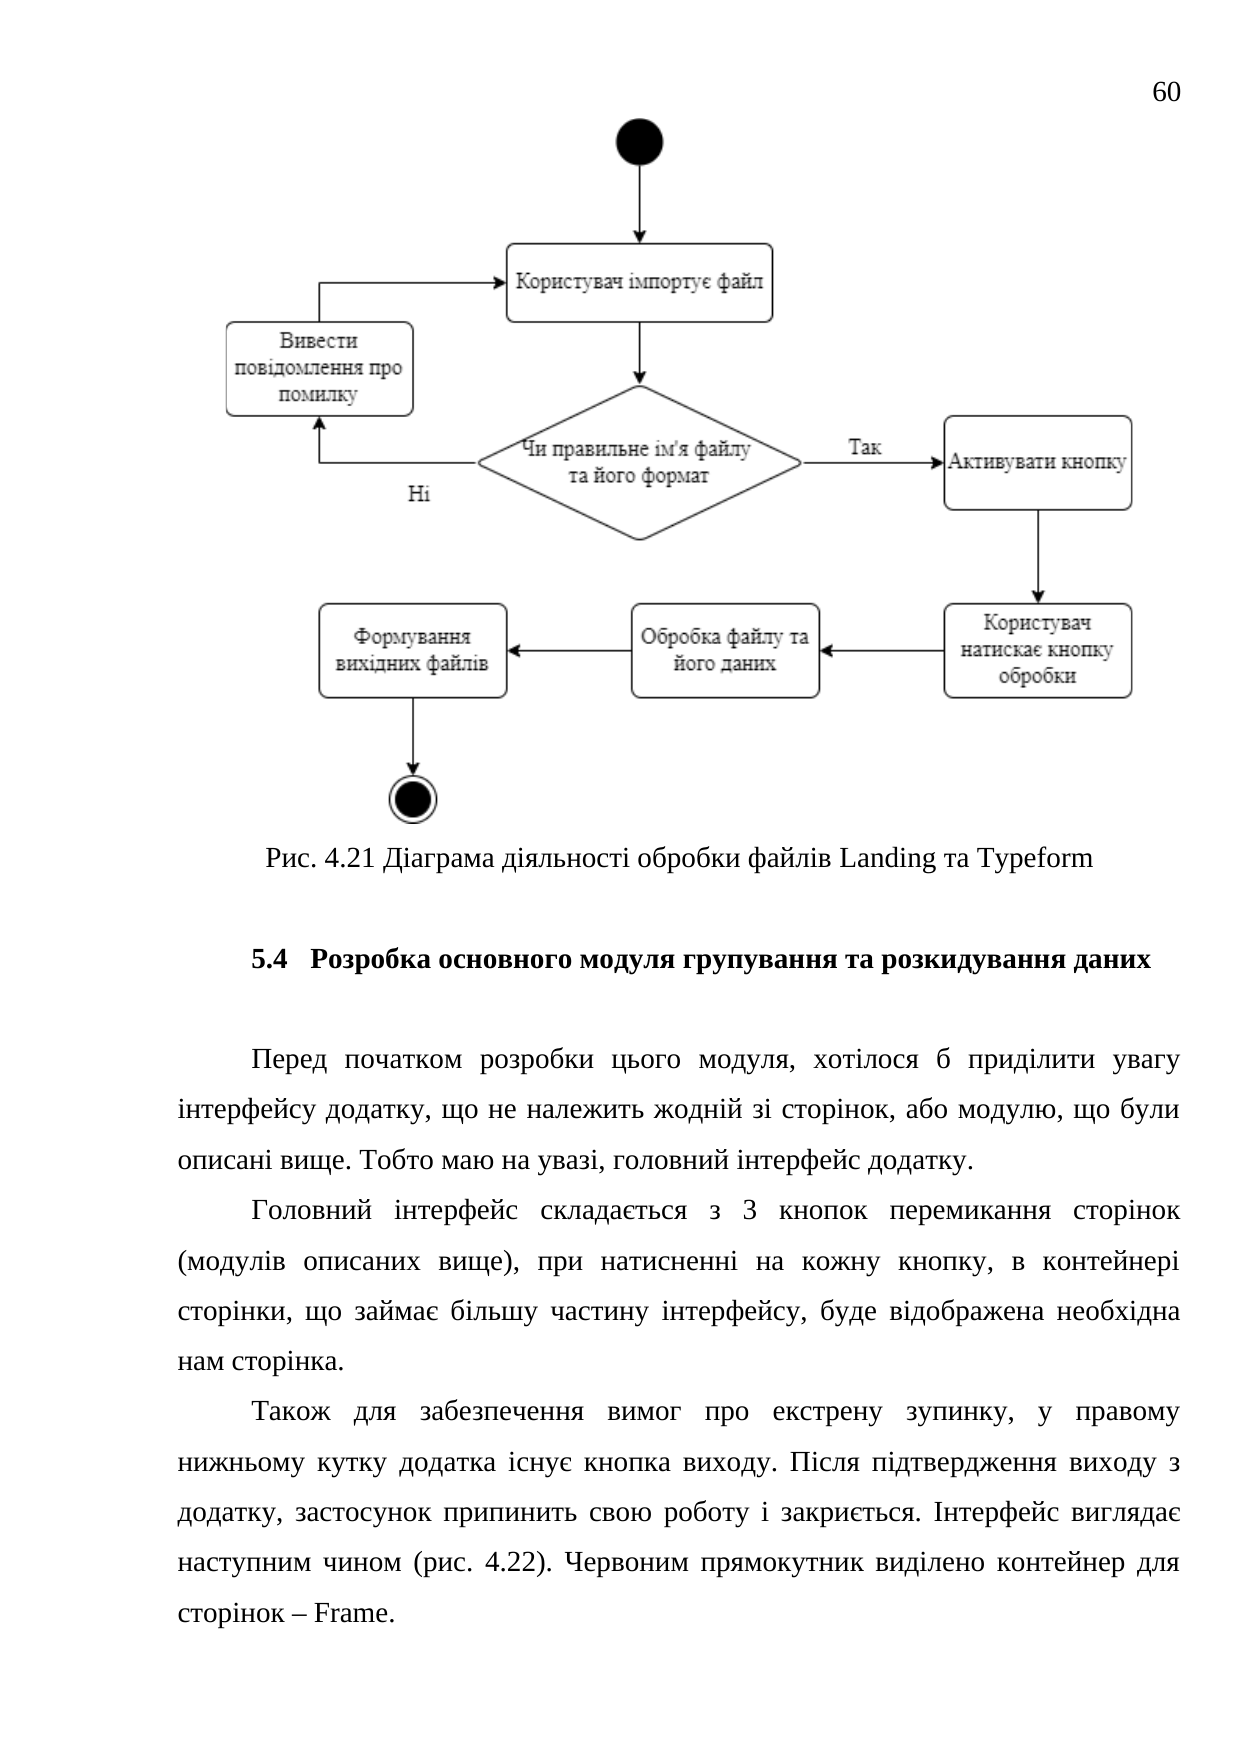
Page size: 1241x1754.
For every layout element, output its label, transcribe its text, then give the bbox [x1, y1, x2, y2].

text Також для забезпечення вимог про екстрену зупинку, у правому нижньому кутку додатка існує кнопка виходу. Після підтвердження виходу з додатку, застосунок припинить свою роботу і закриється. Інтерфейс виглядає наступним чином (рис. 4.22). Червоним прямокутник виділено контейнер для сторінок – Frame. [177, 1393, 1181, 1628]
subtitle Розробка основного модуля групування та розкидування даних [251, 941, 1181, 974]
text Рис. 4.21 Діаграма діяльності обробки файлів Landing та Typeform [177, 840, 1181, 874]
text Перед початком розробки цього модуля, хотілося б приділити увагу інтерфейсу додатку, що не належить жодній зі сторінок, або модулю, що були описані вище. Тобто маю на увазі, головний інтерфейс додатку. [177, 1041, 1181, 1176]
text Головний інтерфейс складається з 3 кнопок перемикання сторінок (модулів описаних вище), при натисненні на кожну кнопку, в контейнері сторінки, що займає більшу частину інтерфейсу, буде відображена необхідна нам сторінка. [177, 1192, 1181, 1377]
picture [225, 118, 1133, 824]
